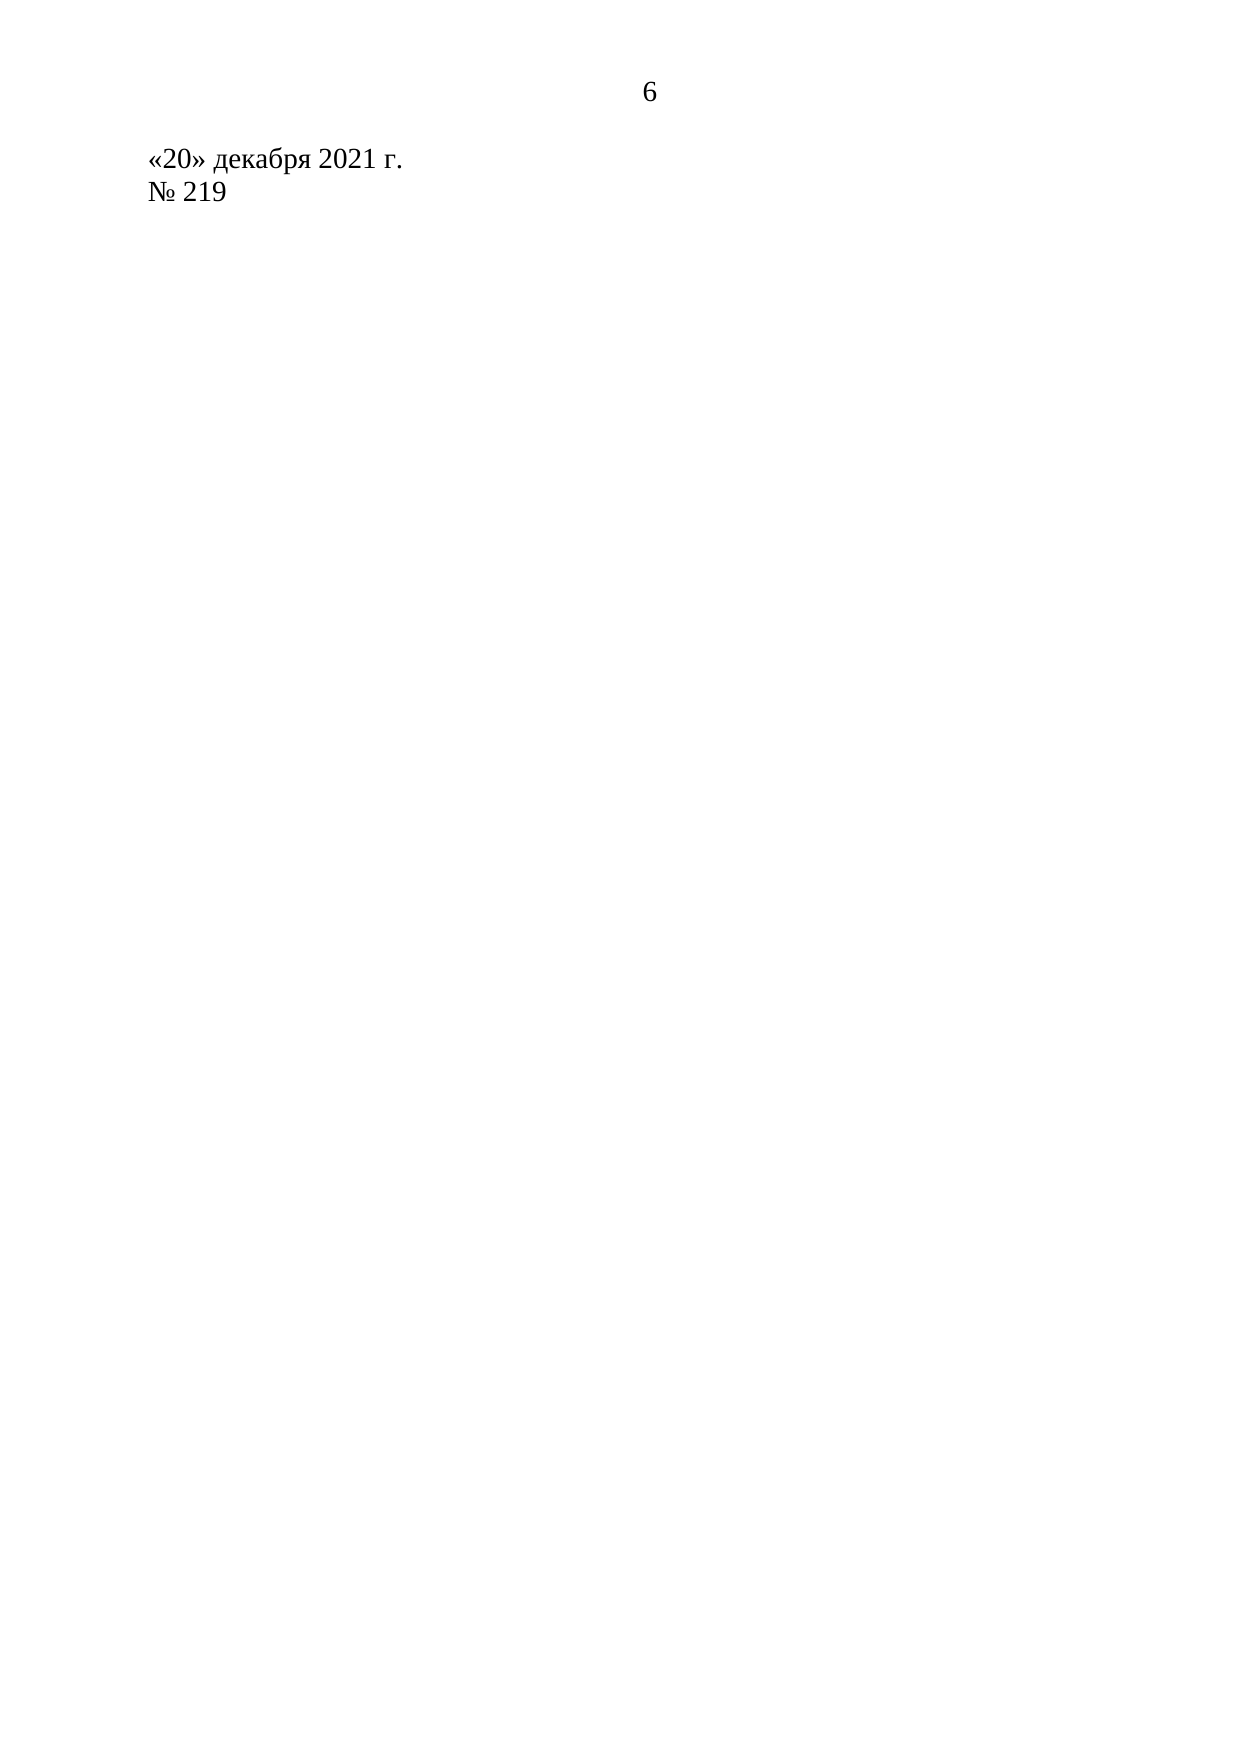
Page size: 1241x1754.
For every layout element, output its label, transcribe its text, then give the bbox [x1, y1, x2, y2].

text № 219 [148, 174, 1152, 208]
text «20» декабря 2021 г. [148, 141, 1152, 174]
